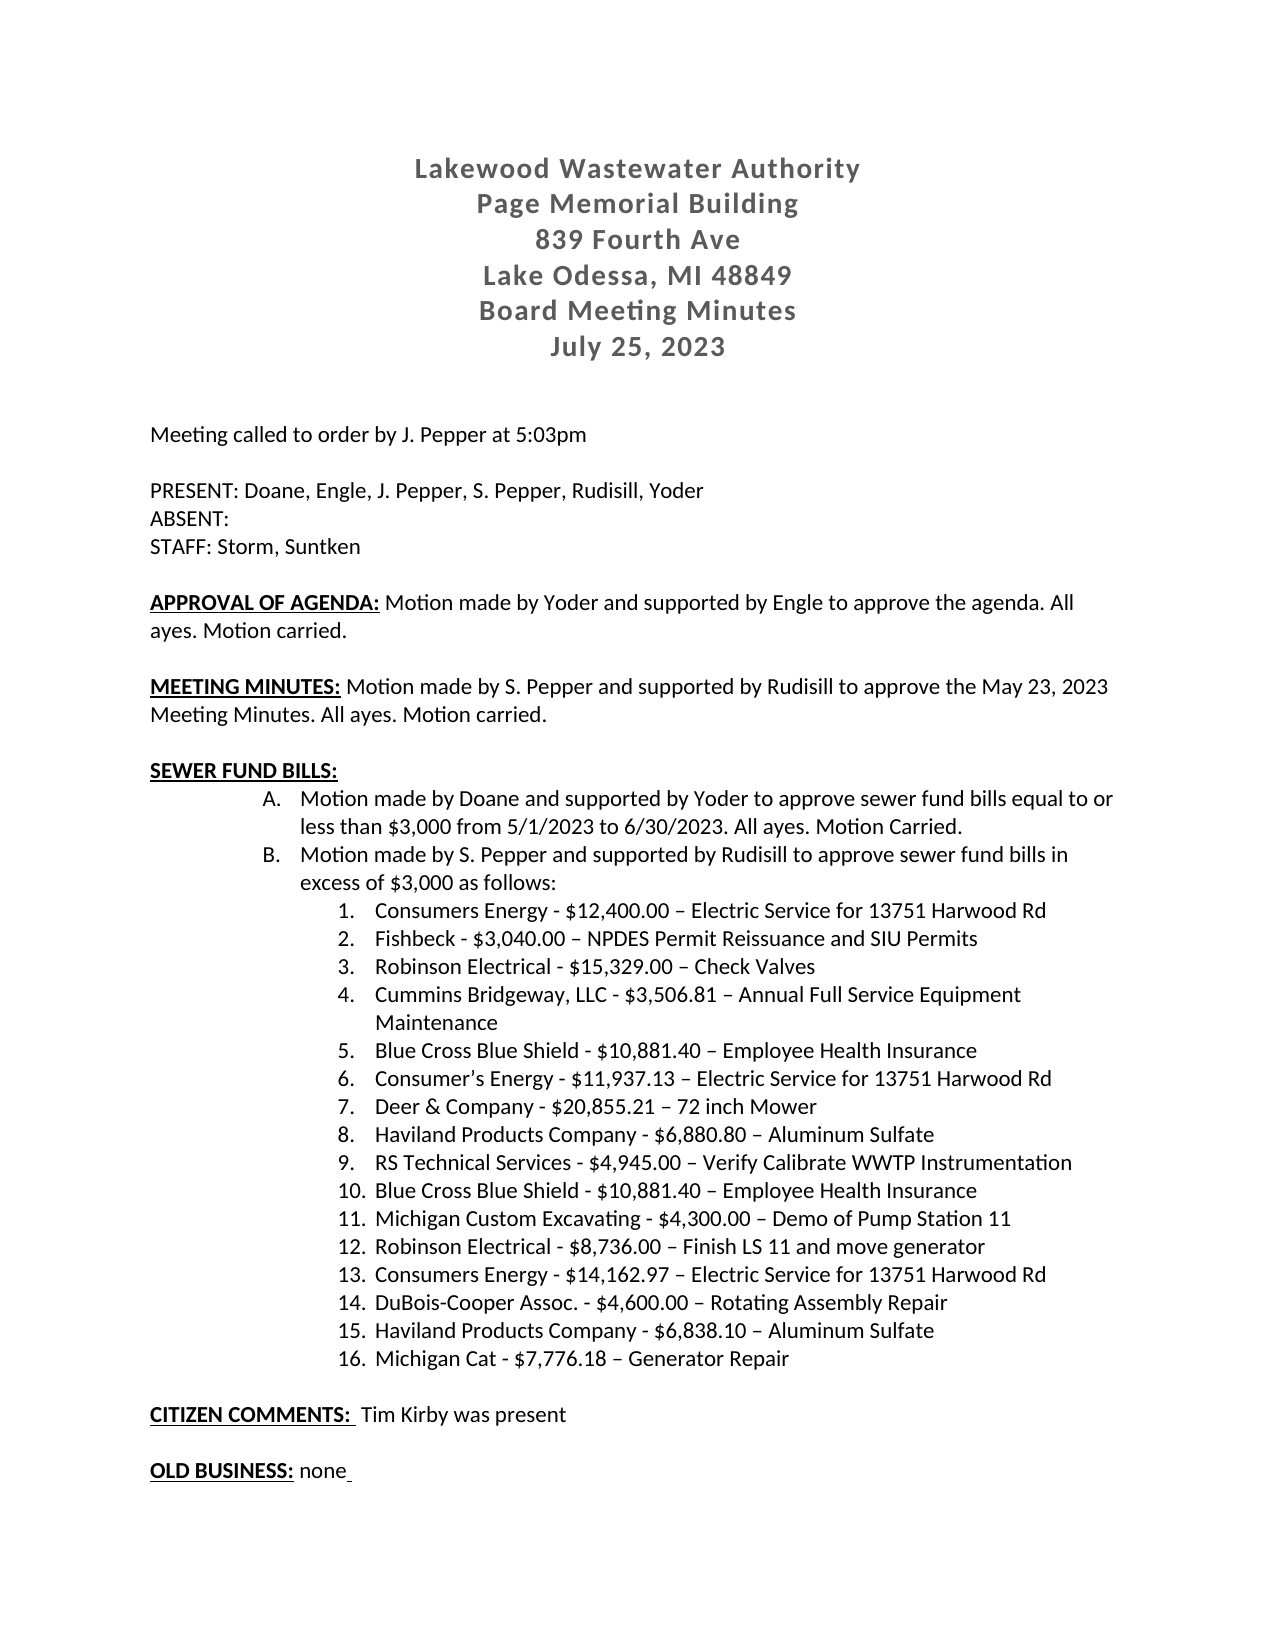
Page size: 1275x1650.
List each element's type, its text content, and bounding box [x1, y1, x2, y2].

list Robinson Electrical - $8,736.00 – Finish LS 11 and move generator [337, 1232, 1125, 1260]
list Haviland Products Company - $6,838.10 – Aluminum Sulfate [337, 1316, 1125, 1344]
list Blue Cross Blue Shield - $10,881.40 – Employee Health Insurance [337, 1036, 1125, 1064]
subtitle Lake Odessa, MI 48849 [150, 257, 1125, 292]
subtitle 839 Fourth Ave [150, 221, 1125, 257]
subtitle Board Meeting Minutes [150, 292, 1125, 328]
list Consumers Energy - $12,400.00 – Electric Service for 13751 Harwood Rd [337, 896, 1125, 924]
subtitle July 25, 2023 [150, 328, 1125, 364]
list Consumer’s Energy - $11,937.13 – Electric Service for 13751 Harwood Rd [337, 1064, 1125, 1092]
text STAFF: Storm, Suntken [150, 532, 1125, 560]
list Michigan Custom Excavating - $4,300.00 – Demo of Pump Station 11 [337, 1204, 1125, 1232]
list Haviland Products Company - $6,880.80 – Aluminum Sulfate [337, 1120, 1125, 1148]
text ABSENT: [150, 504, 1125, 532]
text OLD BUSINESS: none [150, 1457, 1125, 1484]
list RS Technical Services - $4,945.00 – Verify Calibrate WWTP Instrumentation [337, 1148, 1125, 1176]
text Meeting called to order by J. Pepper at 5:03pm [150, 420, 1125, 448]
list Cummins Bridgeway, LLC - $3,506.81 – Annual Full Service Equipment Maintenance [337, 980, 1125, 1036]
list Michigan Cat - $7,776.18 – Generator Repair [337, 1344, 1125, 1372]
list DuBois-Cooper Assoc. - $4,600.00 – Rotating Assembly Repair [337, 1288, 1125, 1316]
list Motion made by Doane and supported by Yoder to approve sewer fund bills equal to or less than $3,000 from 5/1/2023 to 6/30/2023. All ayes. Motion Carried. [262, 784, 1125, 840]
list Consumers Energy - $14,162.97 – Electric Service for 13751 Harwood Rd [337, 1260, 1125, 1288]
list Robinson Electrical - $15,329.00 – Check Valves [337, 952, 1125, 980]
list Deer & Company - $20,855.21 – 72 inch Mower [337, 1092, 1125, 1120]
subtitle Lakewood Wastewater Authority [150, 150, 1125, 186]
text SEWER FUND BILLS: [150, 756, 1125, 784]
list Blue Cross Blue Shield - $10,881.40 – Employee Health Insurance [337, 1176, 1125, 1204]
text APPROVAL OF AGENDA: Motion made by Yoder and supported by Engle to approve the agenda. All ayes. Motion carried. [150, 588, 1125, 644]
list Motion made by S. Pepper and supported by Rudisill to approve sewer fund bills in excess of $3,000 as follows: [262, 840, 1125, 896]
subtitle Page Memorial Building [150, 186, 1125, 221]
text MEETING MINUTES: Motion made by S. Pepper and supported by Rudisill to approve the May 23, 2023 Meeting Minutes. All ayes. Motion carried. [150, 672, 1125, 728]
text CITIZEN COMMENTS: Tim Kirby was present [150, 1401, 1125, 1428]
list Fishbeck - $3,040.00 – NPDES Permit Reissuance and SIU Permits [337, 924, 1125, 952]
text PRESENT: Doane, Engle, J. Pepper, S. Pepper, Rudisill, Yoder [150, 476, 1125, 504]
